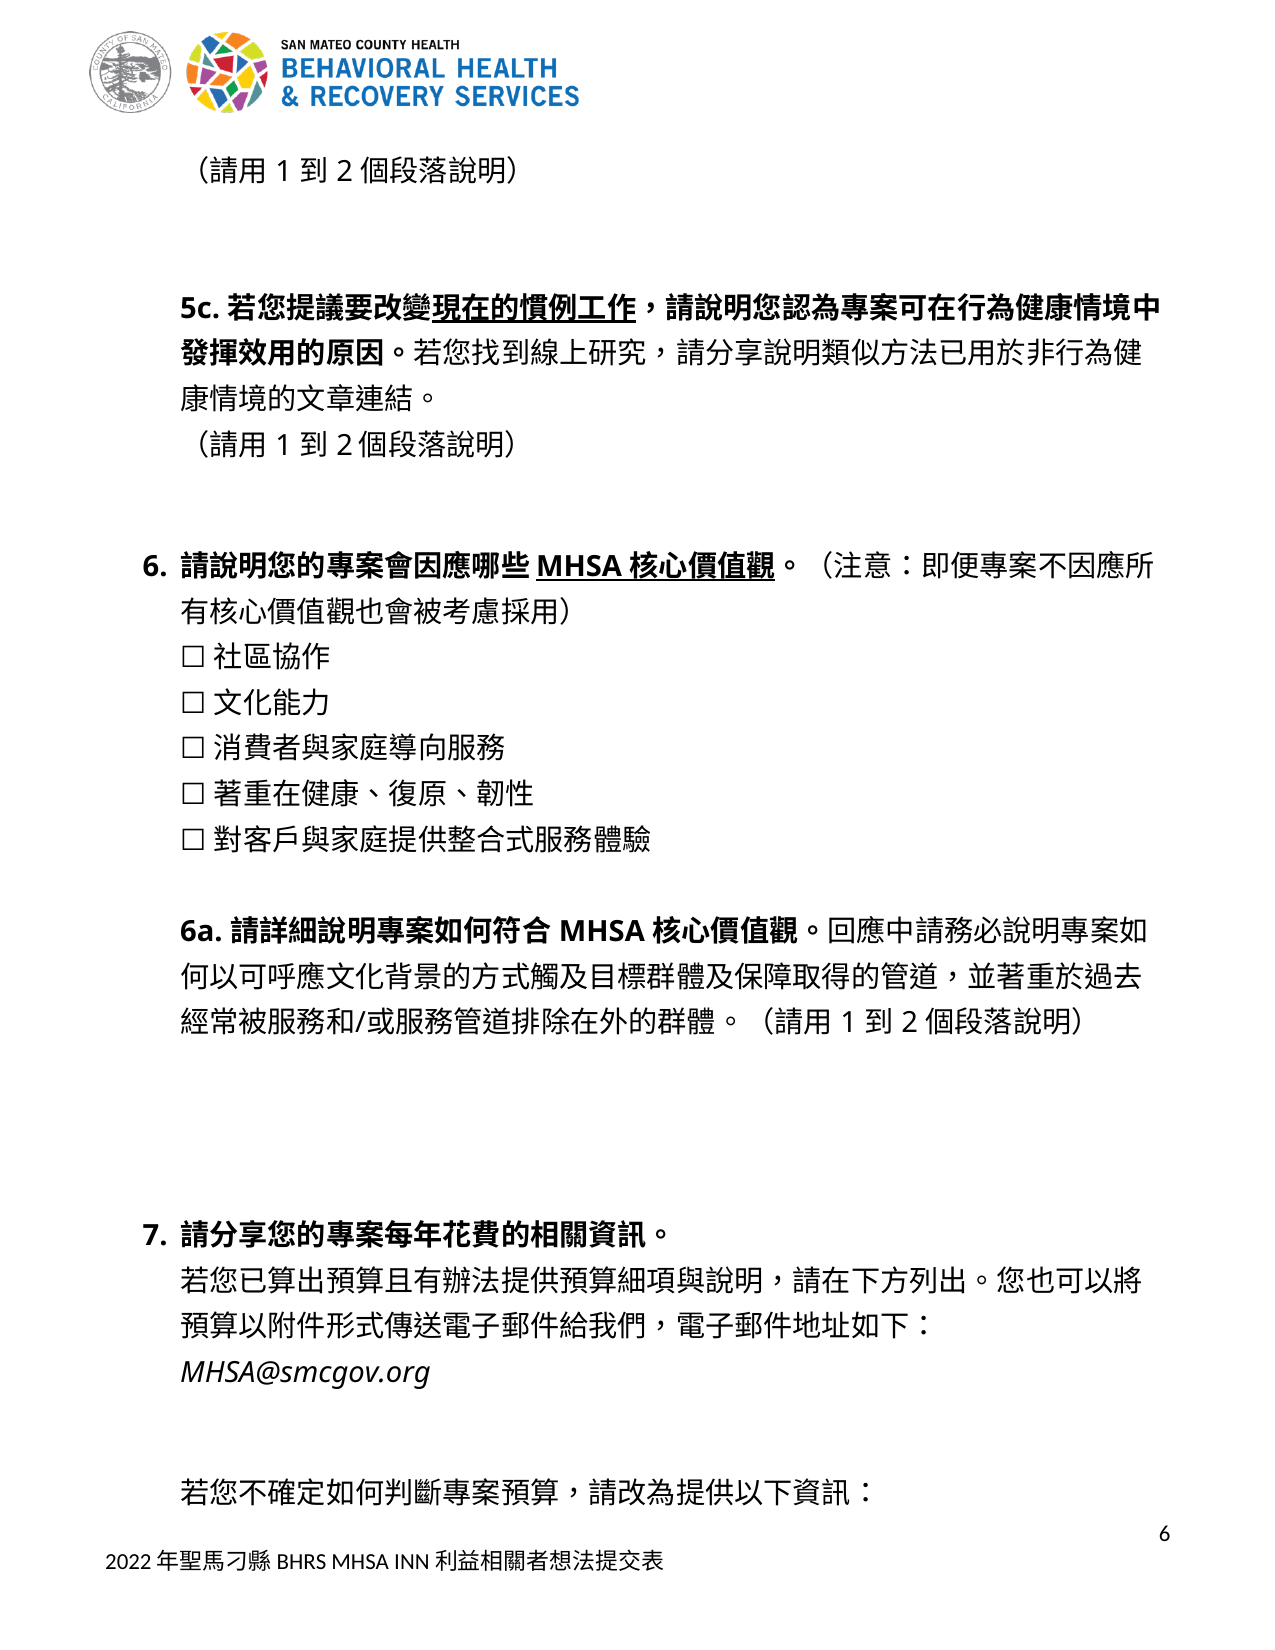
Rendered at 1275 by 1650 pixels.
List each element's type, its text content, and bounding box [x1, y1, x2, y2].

picture [89, 31, 579, 113]
text 社區協作 [180, 636, 1170, 676]
text 5c. 若您提議要改變現在的慣例工作，請說明您認為專案可在行為健康情境中發揮效用的原因。若您找到線上研究，請分享說明類似方法已用於非行為健康情境的文章連結。 [180, 287, 1170, 418]
text 若您已算出預算且有辦法提供預算細項與說明，請在下方列出。您也可以將預算以附件形式傳送電子郵件給我們，電子郵件地址如下：MHSA@smcgov.org [180, 1260, 1170, 1391]
text （請用 1 到 2個段落說明） [180, 424, 1170, 463]
list 請說明您的專案會因應哪些MHSA 核心價值觀。（注意：即便專案不因應所有核心價值觀也會被考慮採用） [142, 545, 1170, 631]
text 消費者與家庭導向服務 [180, 728, 1170, 767]
list 請分享您的專案每年花費的相關資訊。 [142, 1214, 1170, 1254]
text 6a. 請詳細說明專案如何符合 MHSA 核心價值觀。回應中請務必說明專案如何以可呼應文化背景的方式觸及目標群體及保障取得的管道，並著重於過去經常被服務和/或服務管道排除在外的群體。（請用 1 到 2 個段落說明） [180, 910, 1170, 1041]
text 文化能力 [180, 682, 1170, 722]
text 著重在健康、復原、韌性 [180, 773, 1170, 813]
text 對客戶與家庭提供整合式服務體驗 [180, 819, 1170, 859]
text （請用 1 到 2 個段落說明） [180, 150, 1170, 190]
text 若您不確定如何判斷專案預算，請改為提供以下資訊： [180, 1472, 1170, 1512]
